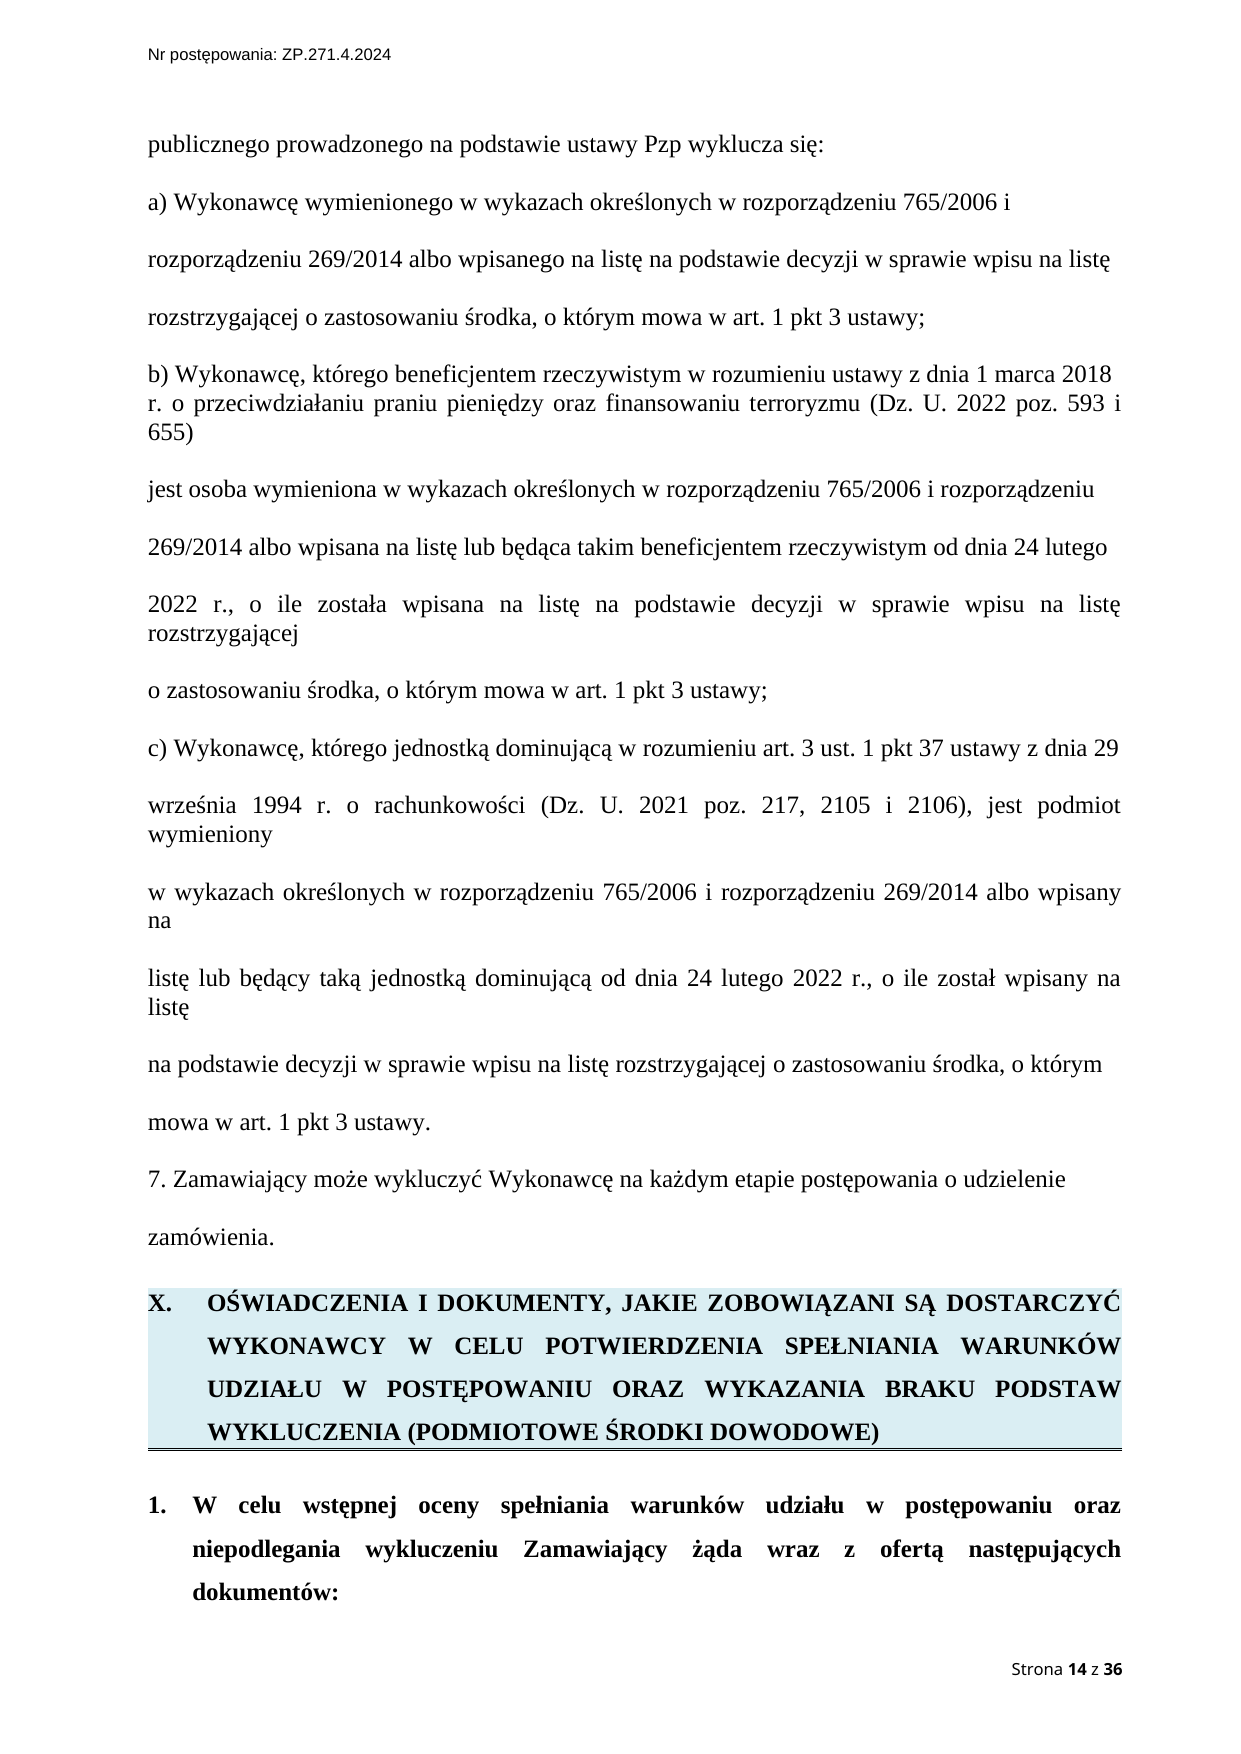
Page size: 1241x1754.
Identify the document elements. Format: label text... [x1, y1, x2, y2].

text zamówienia. [148, 1222, 1122, 1250]
text r. o przeciwdziałaniu praniu pieniędzy oraz finansowaniu terroryzmu (Dz. U. 2022 poz. 593 i 655) [148, 388, 1122, 445]
text c) Wykonawcę, którego jednostką dominującą w rozumieniu art. 3 ust. 1 pkt 37 ustawy z dnia 29 [148, 733, 1122, 762]
text rozstrzygającej o zastosowaniu środka, o którym mowa w art. 1 pkt 3 ustawy; [148, 302, 1122, 330]
text na podstawie decyzji w sprawie wpisu na listę rozstrzygającej o zastosowaniu środka, o którym [148, 1049, 1122, 1078]
text września 1994 r. o rachunkowości (Dz. U. 2021 poz. 217, 2105 i 2106), jest podmiot wymieniony [148, 790, 1122, 848]
text jest osoba wymieniona w wykazach określonych w rozporządzeniu 765/2006 i rozporządzeniu [148, 474, 1122, 503]
text a) Wykonawcę wymienionego w wykazach określonych w rozporządzeniu 765/2006 i [148, 187, 1122, 215]
text 1. W celu wstępnej oceny spełniania warunków udziału w postępowaniu oraz niepodlegania wykluczeniu Zamawiający żąda wraz z ofertą następujących dokumentów: [148, 1491, 1122, 1606]
text o zastosowaniu środka, o którym mowa w art. 1 pkt 3 ustawy; [148, 675, 1122, 704]
text 269/2014 albo wpisana na listę lub będąca takim beneficjentem rzeczywistym od dnia 24 lutego [148, 532, 1122, 560]
text mowa w art. 1 pkt 3 ustawy. [148, 1107, 1122, 1135]
text b) Wykonawcę, którego beneficjentem rzeczywistym w rozumieniu ustawy z dnia 1 marca 2018 [148, 359, 1122, 388]
text 7. Zamawiający może wykluczyć Wykonawcę na każdym etapie postępowania o udzielenie [148, 1164, 1122, 1193]
text 2022 r., o ile została wpisana na listę na podstawie decyzji w sprawie wpisu na listę rozstrzygającej [148, 589, 1122, 647]
text listę lub będący taką jednostką dominującą od dnia 24 lutego 2022 r., o ile został wpisany na listę [148, 963, 1122, 1020]
text publicznego prowadzonego na podstawie ustawy Pzp wyklucza się: [148, 129, 1122, 158]
text rozporządzeniu 269/2014 albo wpisanego na listę na podstawie decyzji w sprawie wpisu na listę [148, 244, 1122, 273]
text X. OŚWIADCZENIA I DOKUMENTY, JAKIE ZOBOWIĄZANI SĄ DOSTARCZYĆ WYKONAWCY W CELU POTWIERDZENIA SPEŁNIANIA WARUNKÓW UDZIAŁU W POSTĘPOWANIU ORAZ WYKAZANIA BRAKU PODSTAW WYKLUCZENIA (PODMIOTOWE ŚRODKI DOWODOWE) [148, 1288, 1122, 1448]
text w wykazach określonych w rozporządzeniu 765/2006 i rozporządzeniu 269/2014 albo wpisany na [148, 877, 1122, 934]
